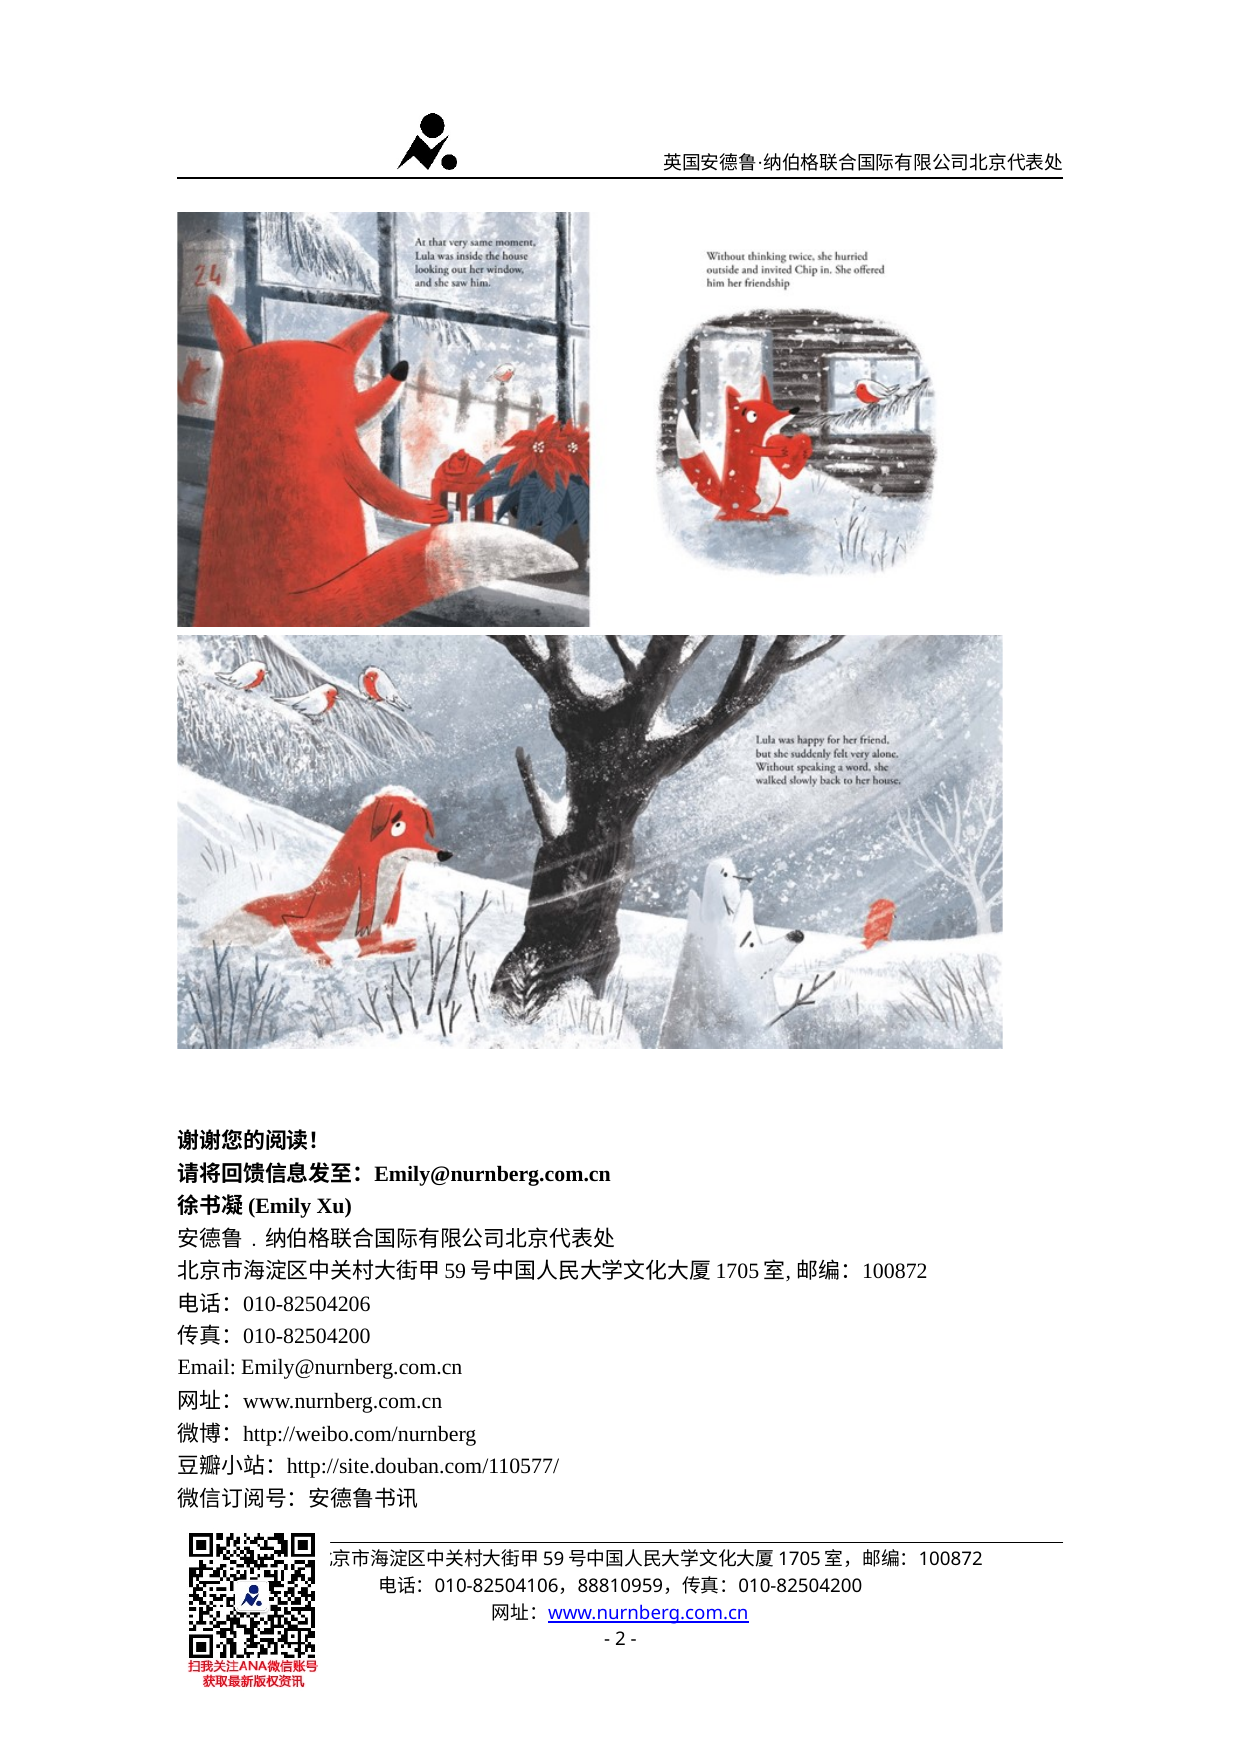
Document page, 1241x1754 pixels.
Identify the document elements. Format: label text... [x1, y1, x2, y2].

text 微信订阅号：安德鲁书讯 [177, 1480, 1063, 1513]
text 网址：www.nurnberg.com.cn [177, 1383, 1063, 1415]
text 谢谢您的阅读！ [177, 1123, 1063, 1155]
text 请将回馈信息发至：Emily@nurnberg.com.cn [177, 1155, 1063, 1188]
picture [173, 1520, 331, 1691]
text Email: Emily@nurnberg.com.cn [177, 1350, 1063, 1383]
picture [396, 113, 457, 170]
text 北京市海淀区中关村大街甲59号中国人民大学文化大厦1705室, 邮编：100872 [177, 1253, 1063, 1285]
text 徐书凝 (Emily Xu) [177, 1188, 1063, 1220]
text 电话：010-82504206 [177, 1285, 1063, 1318]
text 豆瓣小站：http://site.douban.com/110577/ [177, 1448, 1063, 1480]
text 安德鲁﹒纳伯格联合国际有限公司北京代表处 [177, 1220, 1063, 1253]
picture [177, 635, 1003, 1049]
text 传真：010-82504200 [177, 1318, 1063, 1350]
text 微博：http://weibo.com/nurnberg [177, 1415, 1063, 1448]
picture [177, 212, 1003, 627]
